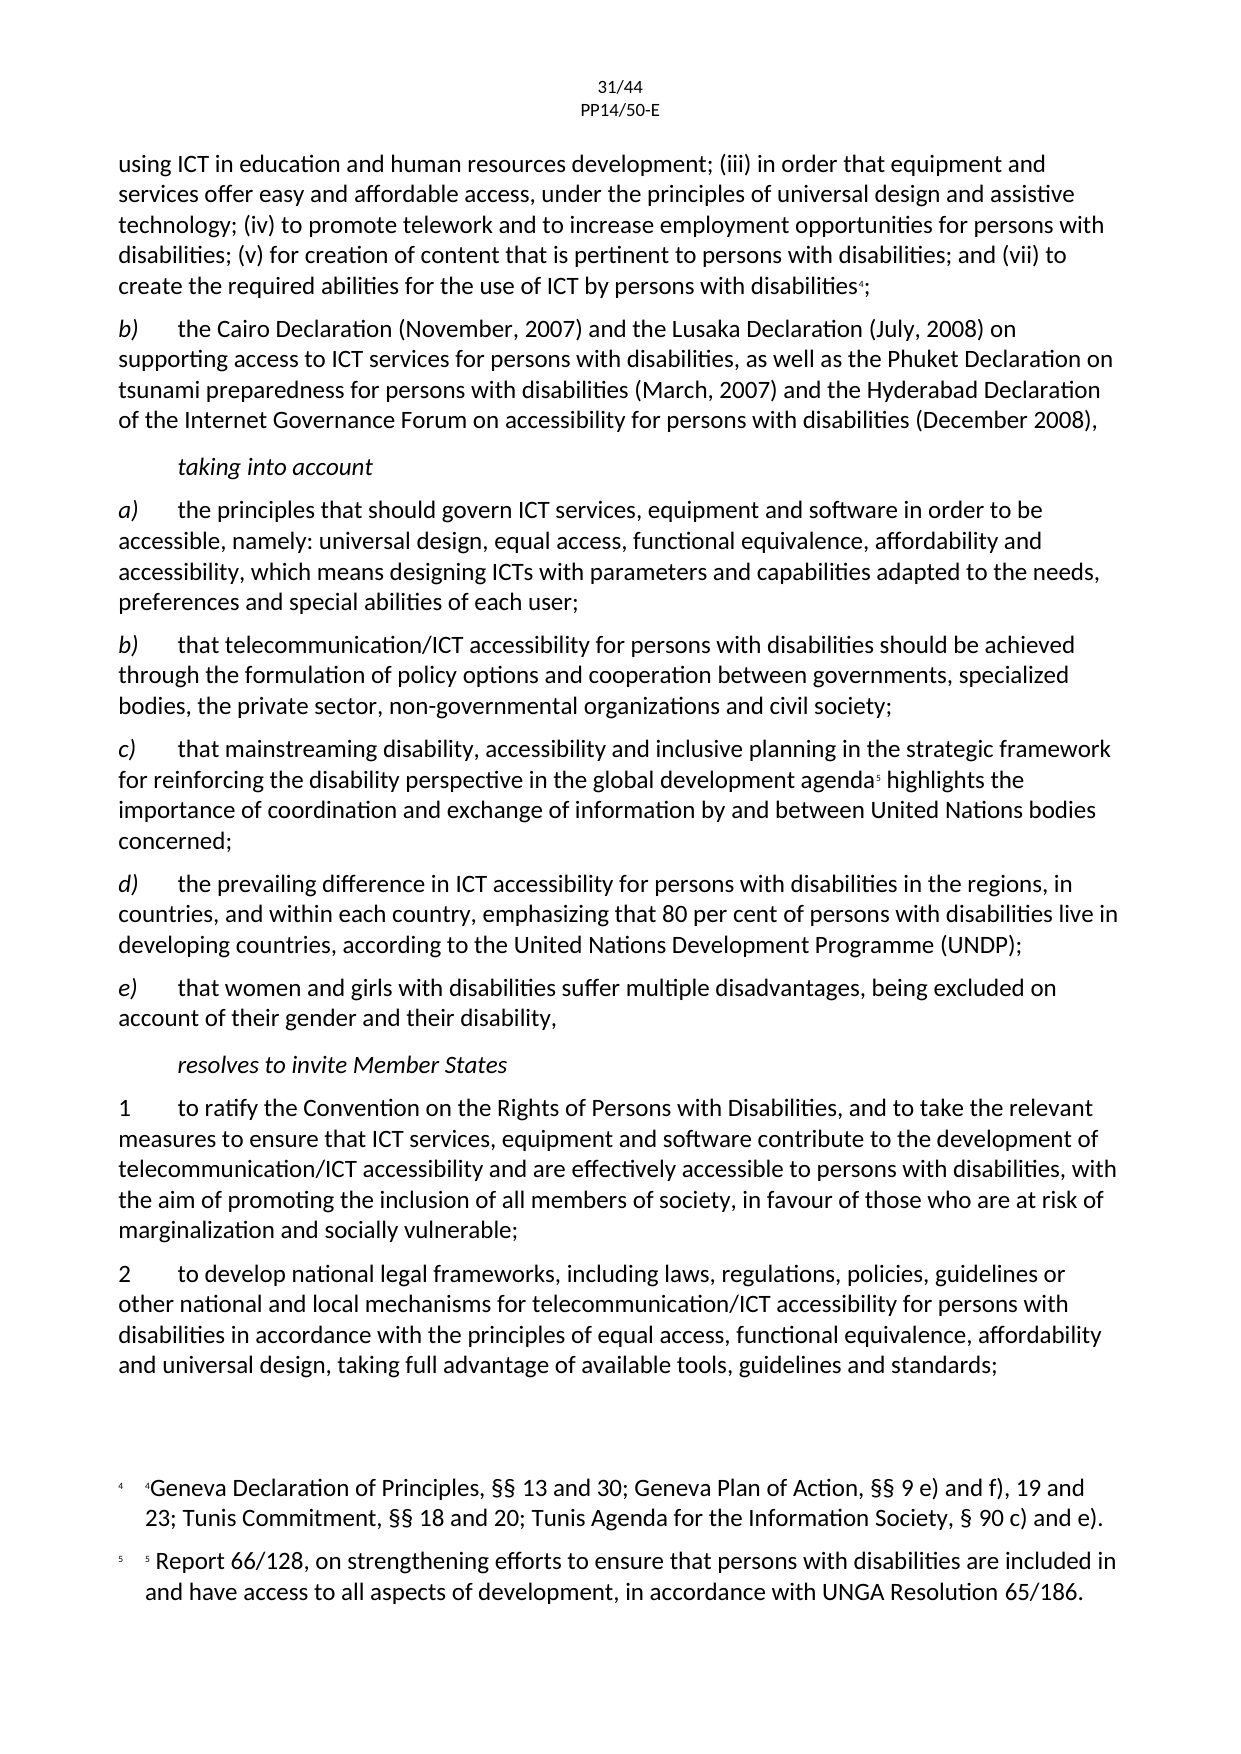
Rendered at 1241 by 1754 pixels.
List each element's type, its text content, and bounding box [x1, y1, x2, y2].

text b) the Cairo Declaration (November, 2007) and the Lusaka Declaration (July, 2008) on supporting access to ICT services for persons with disabilities, as well as the Phuket Declaration on tsunami preparedness for persons with disabilities (March, 2007) and the Hyderabad Declaration of the Internet Governance Forum on accessibility for persons with disabilities (December 2008), [118, 313, 1122, 435]
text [118, 148, 1122, 300]
text 1 to ratify the Convention on the Rights of Persons with Disabilities, and to take the relevant measures to ensure that ICT services, equipment and software contribute to the development of telecommunication/ICT accessibility and are effectively accessible to persons with disabilities, with the aim of promoting the inclusion of all members of society, in favour of those who are at risk of marginalization and socially vulnerable; [118, 1093, 1122, 1245]
text taking into account [177, 452, 1122, 482]
text e) that women and girls with disabilities suffer multiple disadvantages, being excluded on account of their gender and their disability, [118, 972, 1122, 1033]
text 2 to develop national legal frameworks, including laws, regulations, policies, guidelines or other national and local mechanisms for telecommunication/ICT accessibility for persons with disabilities in accordance with the principles of equal access, functional equivalence, affordability and universal design, taking full advantage of available tools, guidelines and standards; [118, 1258, 1122, 1380]
text a) the principles that should govern ICT services, equipment and software in order to be accessible, namely: universal design, equal access, functional equivalence, affordability and accessibility, which means designing ICTs with parameters and capabilities adapted to the needs, preferences and special abilities of each user; [118, 494, 1122, 617]
text d) the prevailing difference in ICT accessibility for persons with disabilities in the regions, in countries, and within each country, emphasizing that 80 per cent of persons with disabilities live in developing countries, according to the United Nations Development Programme (UNDP); [118, 868, 1122, 959]
text c) that mainstreaming disability, accessibility and inclusive planning in the strategic framework for reinforcing the disability perspective in the global development agenda5 highlights the importance of coordination and exchange of information by and between United Nations bodies concerned; [118, 733, 1122, 855]
text b) that telecommunication/ICT accessibility for persons with disabilities should be achieved through the formulation of policy options and cooperation between governments, specialized bodies, the private sector, non-governmental organizations and civil society; [118, 629, 1122, 721]
text resolves to invite Member States [177, 1049, 1122, 1080]
